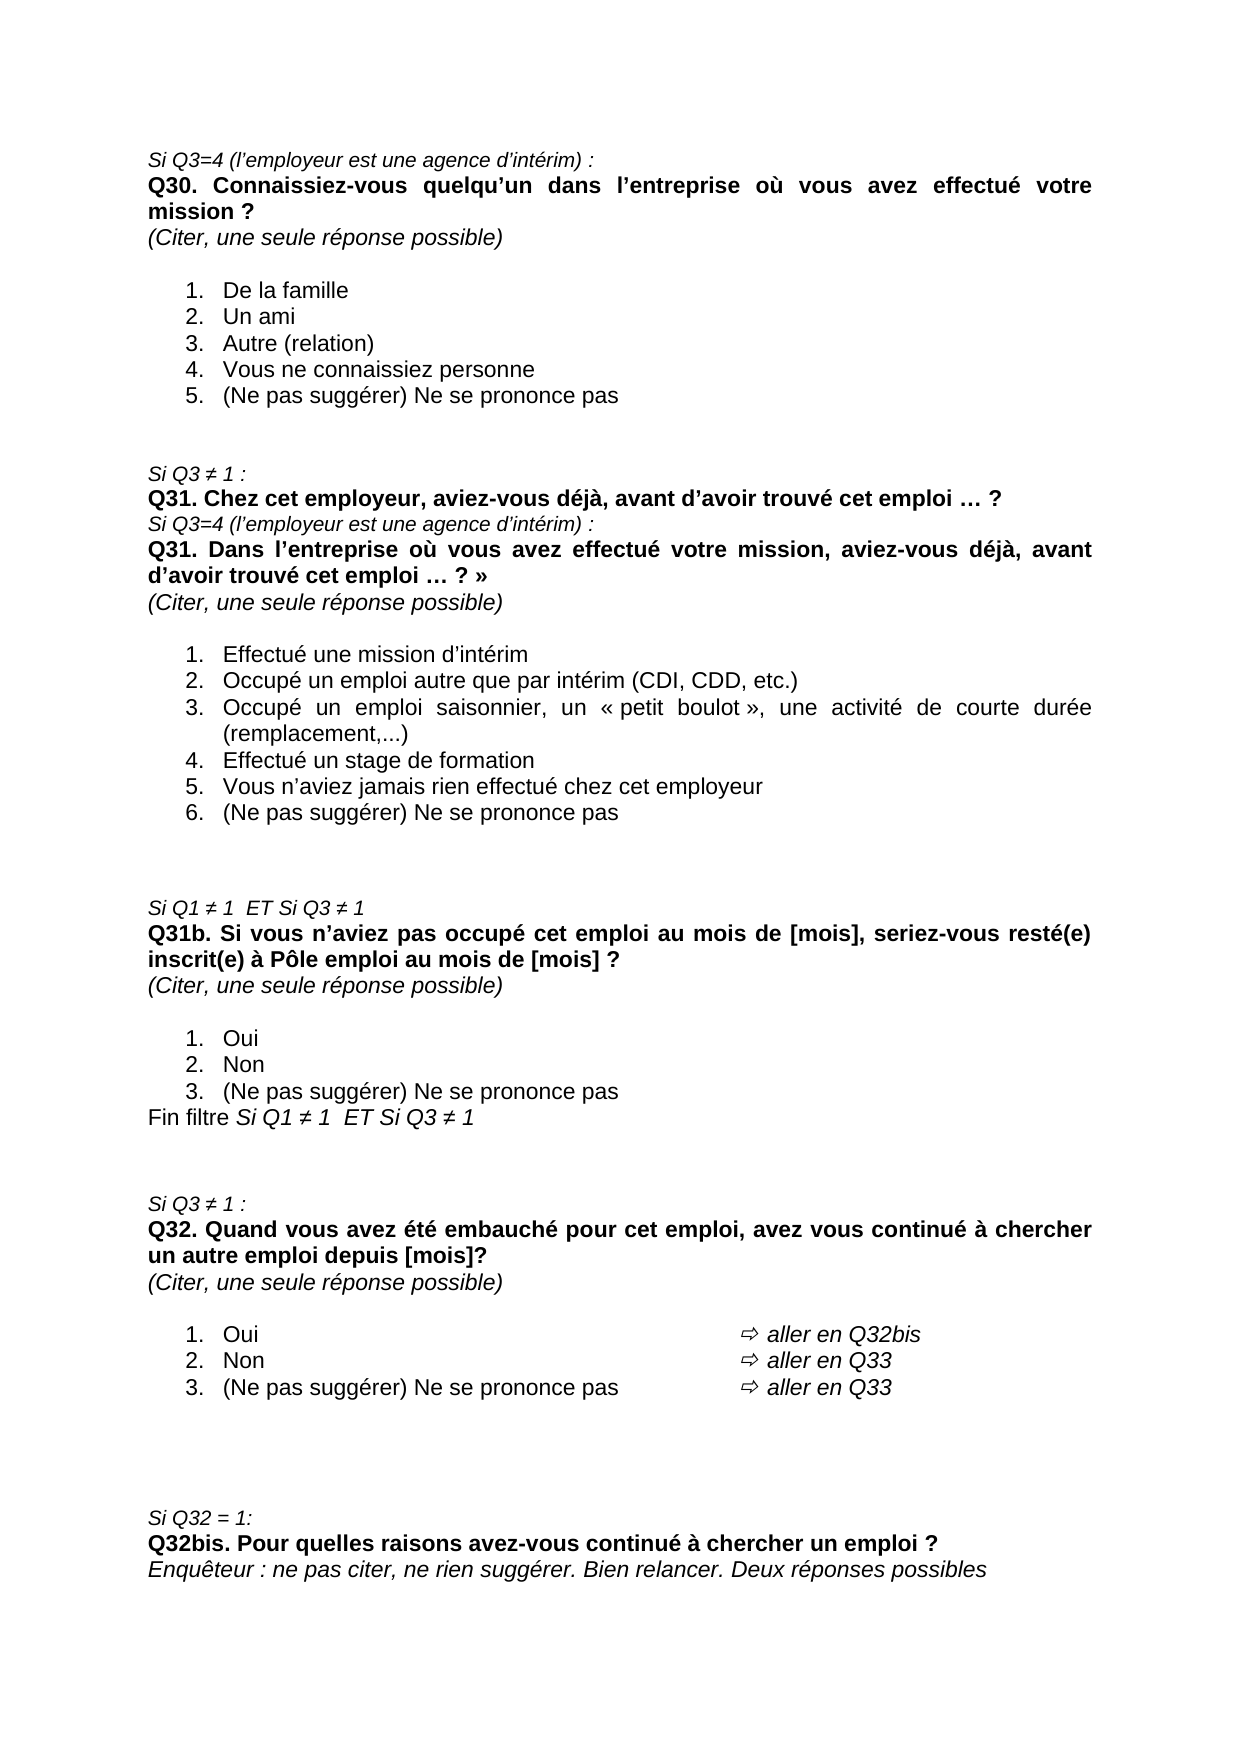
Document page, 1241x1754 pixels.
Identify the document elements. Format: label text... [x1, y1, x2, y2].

list Occupé un emploi saisonnier, un « petit boulot », une activité de courte durée (remplacement,...) [185, 694, 1093, 747]
text Si Q3=4 (l’employeur est une agence d’intérim) : [148, 148, 1093, 172]
list Autre (relation) [185, 330, 1093, 356]
text Si Q3 ≠ 1 : [148, 461, 1093, 485]
text Q31. Dans l’entreprise où vous avez effectué votre mission, aviez-vous déjà, avant d’avoir trouvé cet emploi … ? » [148, 536, 1093, 588]
list Oui aller en Q32bis [185, 1321, 1093, 1347]
list (Ne pas suggérer) Ne se prononce pas [185, 799, 1093, 826]
list Effectué un stage de formation [185, 747, 1093, 773]
text (Citer, une seule réponse possible) [148, 224, 1093, 251]
text Enquêteur : ne pas citer, ne rien suggérer. Bien relancer. Deux réponses possibles [148, 1556, 1093, 1582]
text (Citer, une seule réponse possible) [148, 588, 1093, 615]
text (Citer, une seule réponse possible) [148, 972, 1093, 999]
list Occupé un emploi autre que par intérim (CDI, CDD, etc.) [185, 667, 1093, 694]
text Q32bis. Pour quelles raisons avez-vous continué à chercher un emploi ? [148, 1529, 1093, 1556]
list Vous n’aviez jamais rien effectué chez cet employeur [185, 773, 1093, 799]
list (Ne pas suggérer) Ne se prononce pas [185, 382, 1093, 409]
text Q31b. Si vous n’aviez pas occupé cet emploi au mois de [mois], seriez-vous resté(e) inscrit(e) à Pôle emploi au mois de [mois] ? [148, 919, 1093, 972]
text Q31. Chez cet employeur, aviez-vous déjà, avant d’avoir trouvé cet emploi … ? [148, 485, 1093, 512]
list (Ne pas suggérer) Ne se prononce pas [185, 1078, 1093, 1104]
text Si Q3 ≠ 1 : [148, 1192, 1093, 1216]
list Un ami [185, 303, 1093, 330]
text Si Q1 ≠ 1 ET Si Q3 ≠ 1 [148, 896, 1093, 919]
text Si Q32 = 1: [148, 1506, 1093, 1529]
text (Citer, une seule réponse possible) [148, 1268, 1093, 1295]
list Vous ne connaissiez personne [185, 356, 1093, 382]
text Fin filtre Si Q1 ≠ 1 ET Si Q3 ≠ 1 [148, 1104, 1093, 1130]
list Non [185, 1051, 1093, 1078]
text Q30. Connaissiez-vous quelqu’un dans l’entreprise où vous avez effectué votre mission ? [148, 172, 1093, 224]
text Q32. Quand vous avez été embauché pour cet emploi, avez vous continué à chercher un autre emploi depuis [mois]? [148, 1216, 1093, 1268]
list Non aller en Q33 [185, 1347, 1093, 1374]
list (Ne pas suggérer) Ne se prononce pas aller en Q33 [185, 1374, 1093, 1400]
list Effectué une mission d’intérim [185, 641, 1093, 667]
list De la famille [185, 277, 1093, 303]
list Oui [185, 1025, 1093, 1051]
text Si Q3=4 (l’employeur est une agence d’intérim) : [148, 512, 1093, 536]
